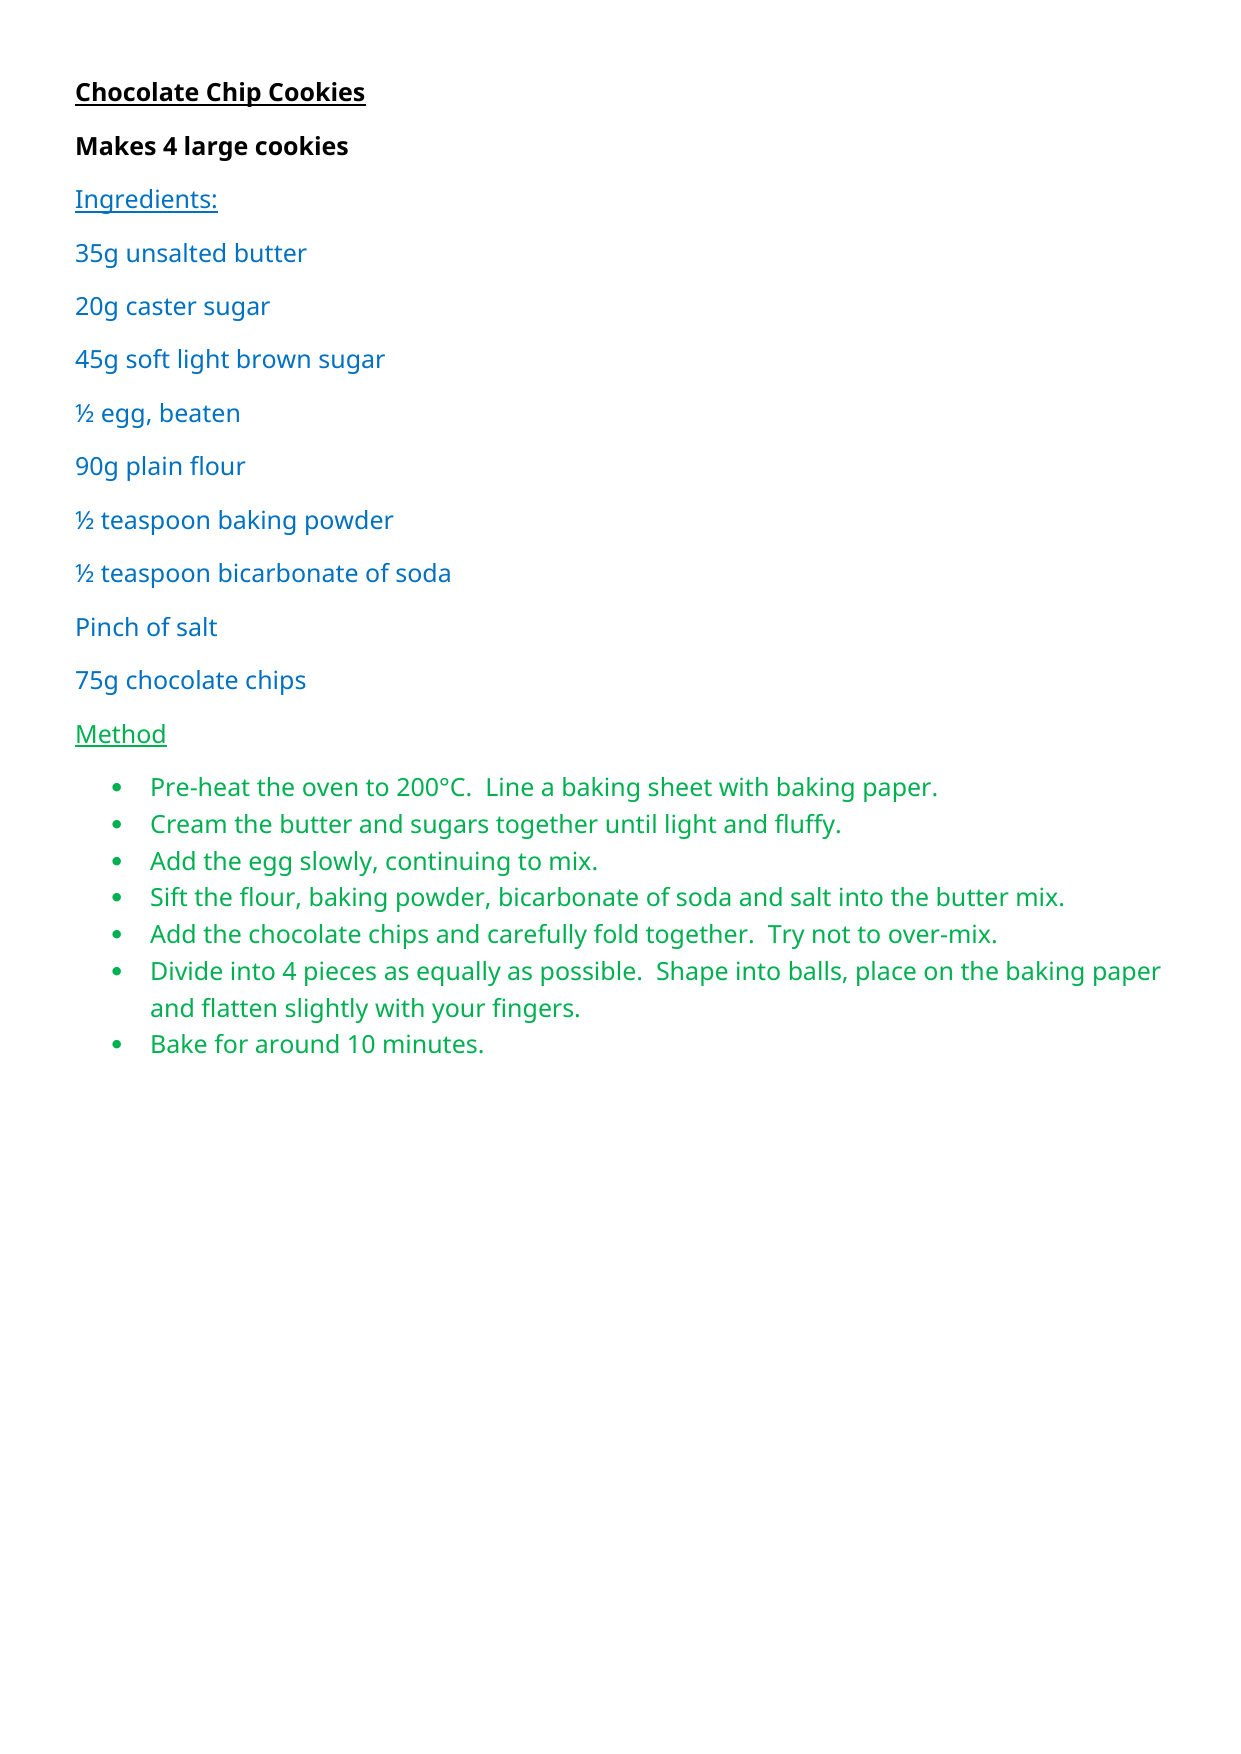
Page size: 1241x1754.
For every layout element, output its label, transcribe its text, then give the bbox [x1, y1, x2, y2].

list Add the chocolate chips and carefully fold together. Try not to over-mix. [112, 917, 1165, 951]
list Bake for around 10 minutes. [112, 1027, 1165, 1061]
text Pinch of salt [75, 609, 1165, 643]
list Cream the butter and sugars together until light and fluffy. [112, 806, 1165, 841]
text ½ teaspoon baking powder [75, 502, 1165, 537]
text Makes 4 large cookies [75, 128, 1165, 162]
text 35g unsalted butter [75, 235, 1165, 269]
text Ingredients: [75, 182, 1165, 216]
list Sift the flour, baking powder, bicarbonate of soda and salt into the butter mix. [112, 880, 1165, 914]
text 20g caster sugar [75, 289, 1165, 323]
text Chocolate Chip Cookies [75, 75, 1165, 109]
text 75g chocolate chips [75, 663, 1165, 697]
text Method [75, 716, 1165, 750]
text 90g plain flour [75, 449, 1165, 483]
text ½ egg, beaten [75, 396, 1165, 430]
list Pre-heat the oven to 200°C. Line a baking sheet with baking paper. [112, 770, 1165, 804]
text 45g soft light brown sugar [75, 342, 1165, 376]
list Divide into 4 pieces as equally as possible. Shape into balls, place on the baking paper and flatten slightly with your fingers. [112, 953, 1165, 1024]
text ½ teaspoon bicarbonate of soda [75, 556, 1165, 590]
list Add the egg slowly, continuing to mix. [112, 843, 1165, 877]
